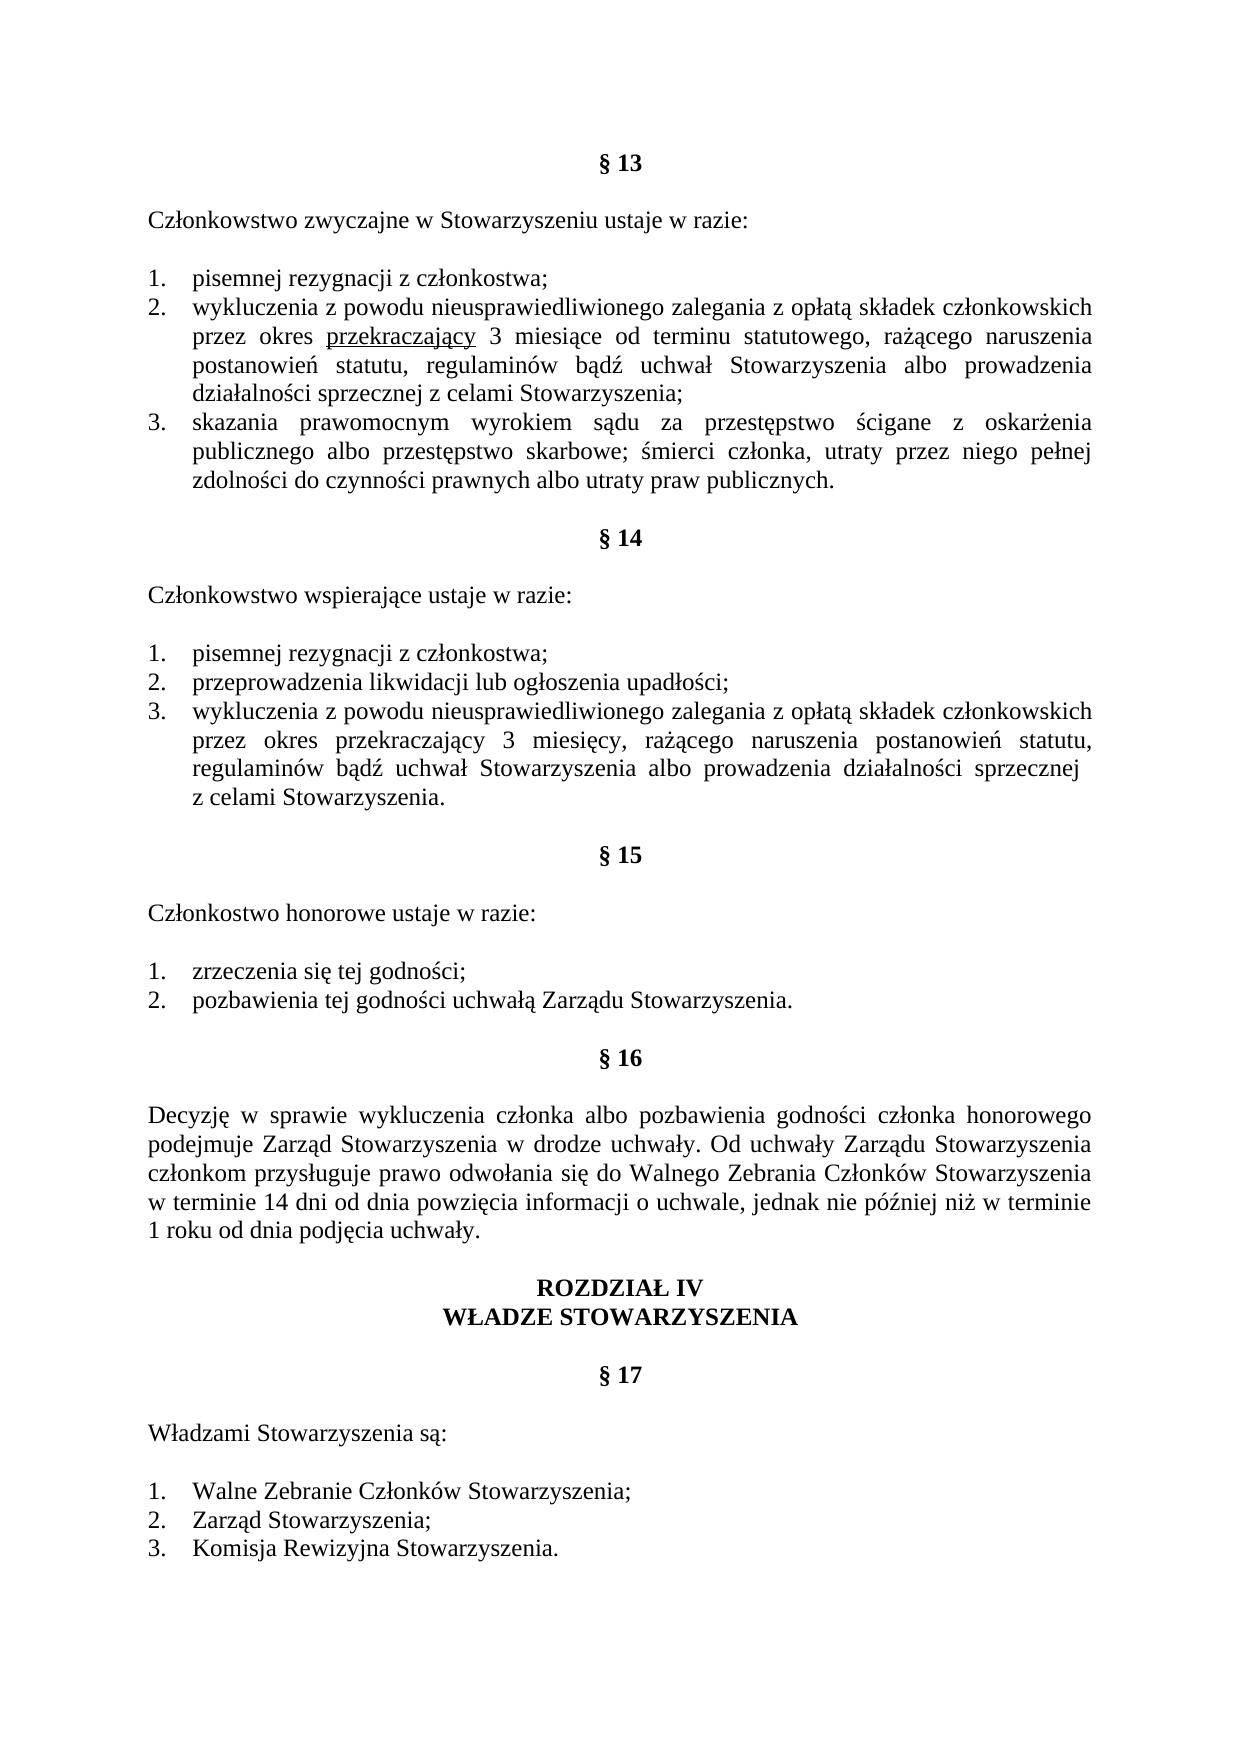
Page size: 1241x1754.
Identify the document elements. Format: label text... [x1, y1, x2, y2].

text § 13 [148, 148, 1093, 176]
list Komisja Rewizyjna Stowarzyszenia. [148, 1533, 1093, 1562]
list wykluczenia z powodu nieusprawiedliwionego zalegania z opłatą składek członkowskich przez okres przekraczający 3 miesięcy, rażącego naruszenia postanowień statutu, regulaminów bądź uchwał Stowarzyszenia albo prowadzenia działalności sprzecznej z celami Stowarzyszenia. [148, 696, 1093, 811]
list pisemnej rezygnacji z członkostwa; [148, 263, 1093, 292]
text Członkowstwo wspierające ustaje w razie: [148, 581, 1093, 609]
text § 15 [148, 840, 1093, 869]
text Decyzję w sprawie wykluczenia członka albo pozbawienia godności członka honorowego podejmuje Zarząd Stowarzyszenia w drodze uchwały. Od uchwały Zarządu Stowarzyszenia członkom przysługuje prawo odwołania się do Walnego Zebrania Członków Stowarzyszenia w terminie 14 dni od dnia powzięcia informacji o uchwale, jednak nie później niż w terminie 1 roku od dnia podjęcia uchwały. [148, 1101, 1093, 1244]
text § 17 [148, 1360, 1093, 1389]
list pozbawienia tej godności uchwałą Zarządu Stowarzyszenia. [148, 985, 1093, 1013]
list wykluczenia z powodu nieusprawiedliwionego zalegania z opłatą składek członkowskich przez okres przekraczający 3 miesiące od terminu statutowego, rażącego naruszenia postanowień statutu, regulaminów bądź uchwał Stowarzyszenia albo prowadzenia działalności sprzecznej z celami Stowarzyszenia; [148, 292, 1093, 407]
text ROZDZIAŁ IV WŁADZE STOWARZYSZENIA [148, 1273, 1093, 1331]
list Walne Zebranie Członków Stowarzyszenia; [148, 1476, 1093, 1505]
list skazania prawomocnym wyrokiem sądu za przestępstwo ścigane z oskarżenia publicznego albo przestępstwo skarbowe; śmierci członka, utraty przez niego pełnej zdolności do czynności prawnych albo utraty praw publicznych. [148, 407, 1093, 493]
list przeprowadzenia likwidacji lub ogłoszenia upadłości; [148, 667, 1093, 696]
text § 14 [148, 523, 1093, 551]
text Władzami Stowarzyszenia są: [148, 1418, 1093, 1447]
list zrzeczenia się tej godności; [148, 956, 1093, 985]
text Członkostwo honorowe ustaje w razie: [148, 898, 1093, 927]
text Członkowstwo zwyczajne w Stowarzyszeniu ustaje w razie: [148, 206, 1093, 234]
list Zarząd Stowarzyszenia; [148, 1505, 1093, 1533]
list pisemnej rezygnacji z członkostwa; [148, 638, 1093, 667]
text § 16 [148, 1043, 1093, 1071]
